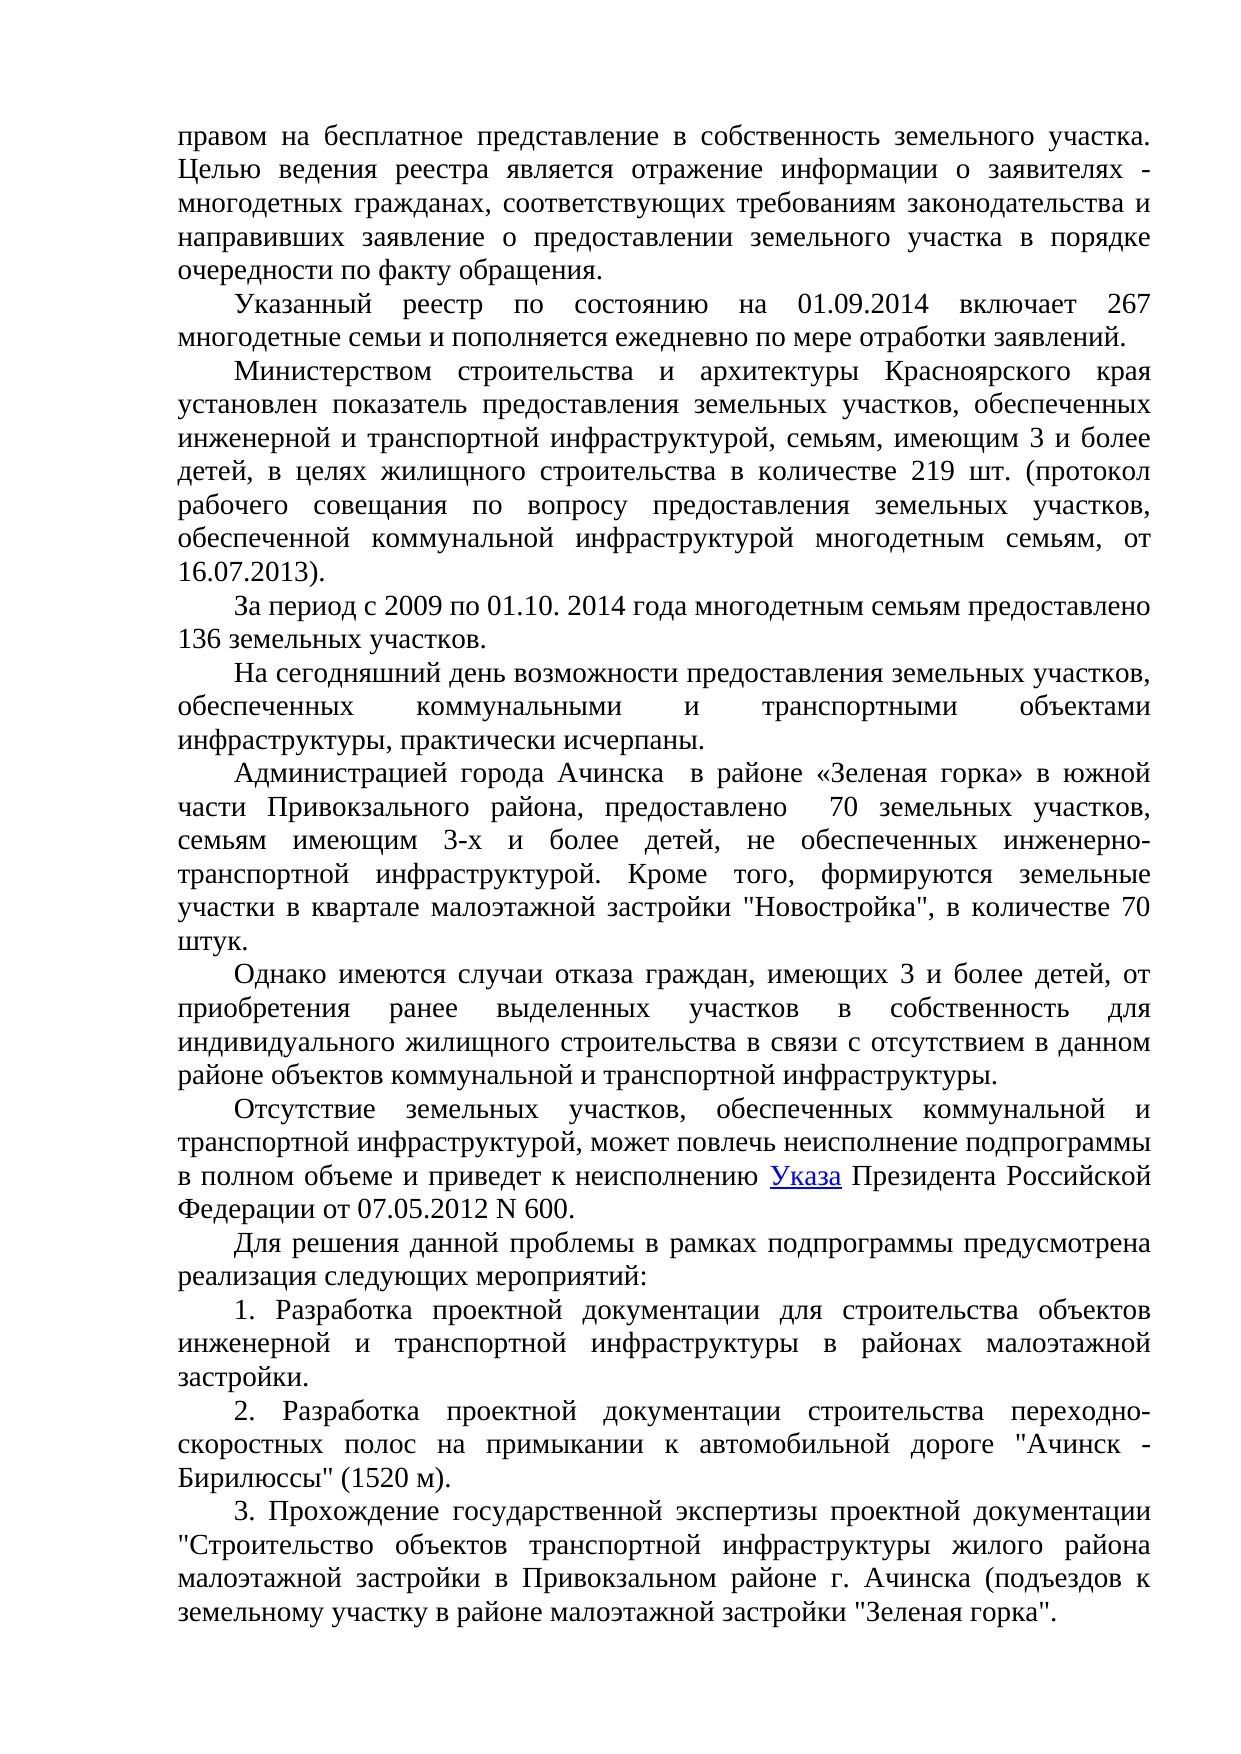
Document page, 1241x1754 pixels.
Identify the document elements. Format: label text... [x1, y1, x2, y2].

text 3. Прохождение государственной экспертизы проектной документации "Строительство объектов транспортной инфраструктуры жилого района малоэтажной застройки в Привокзальном районе г. Ачинска (подъездов к земельному участку в районе малоэтажной застройки "Зеленая горка". [177, 1493, 1152, 1627]
text На сегодняшний день возможности предоставления земельных участков, обеспеченных коммунальными и транспортными объектами инфраструктуры, практически исчерпаны. [177, 655, 1152, 755]
text Отсутствие земельных участков, обеспеченных коммунальной и транспортной инфраструктурой, может повлечь неисполнение подпрограммы в полном объеме и приведет к неисполнению Указа Президента Российской Федерации от 07.05.2012 N 600. [177, 1091, 1152, 1225]
text 1. Разработка проектной документации для строительства объектов инженерной и транспортной инфраструктуры в районах малоэтажной застройки. [177, 1292, 1152, 1393]
text Администрацией города Ачинска в районе «Зеленая горка» в южной части Привокзального района, предоставлено 70 земельных участков, семьям имеющим 3-х и более детей, не обеспеченных инженерно-транспортной инфраструктурой. Кроме того, формируются земельные участки в квартале малоэтажной застройки "Новостройка", в количестве 70 штук. [177, 755, 1152, 957]
text 2. Разработка проектной документации строительства переходно-скоростных полос на примыкании к автомобильной дороге "Ачинск - Бирилюссы" (). [177, 1393, 1152, 1493]
text Указанный реестр по состоянию на 01.09.2014 включает 267 многодетные семьи и пополняется ежедневно по мере отработки заявлений. [177, 286, 1152, 353]
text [177, 118, 1152, 286]
text Для решения данной проблемы в рамках подпрограммы предусмотрена реализация следующих мероприятий: [177, 1225, 1152, 1292]
text За период с 2009 по 01.10. 2014 года многодетным семьям предоставлено 136 земельных участков. [177, 588, 1152, 655]
text Однако имеются случаи отказа граждан, имеющих 3 и более детей, от приобретения ранее выделенных участков в собственность для индивидуального жилищного строительства в связи с отсутствием в данном районе объектов коммунальной и транспортной инфраструктуры. [177, 957, 1152, 1091]
text Министерством строительства и архитектуры Красноярского края установлен показатель предоставления земельных участков, обеспеченных инженерной и транспортной инфраструктурой, семьям, имеющим 3 и более детей, в целях жилищного строительства в количестве 219 шт. (протокол рабочего совещания по вопросу предоставления земельных участков, обеспеченной коммунальной инфраструктурой многодетным семьям, от 16.07.2013). [177, 353, 1152, 588]
